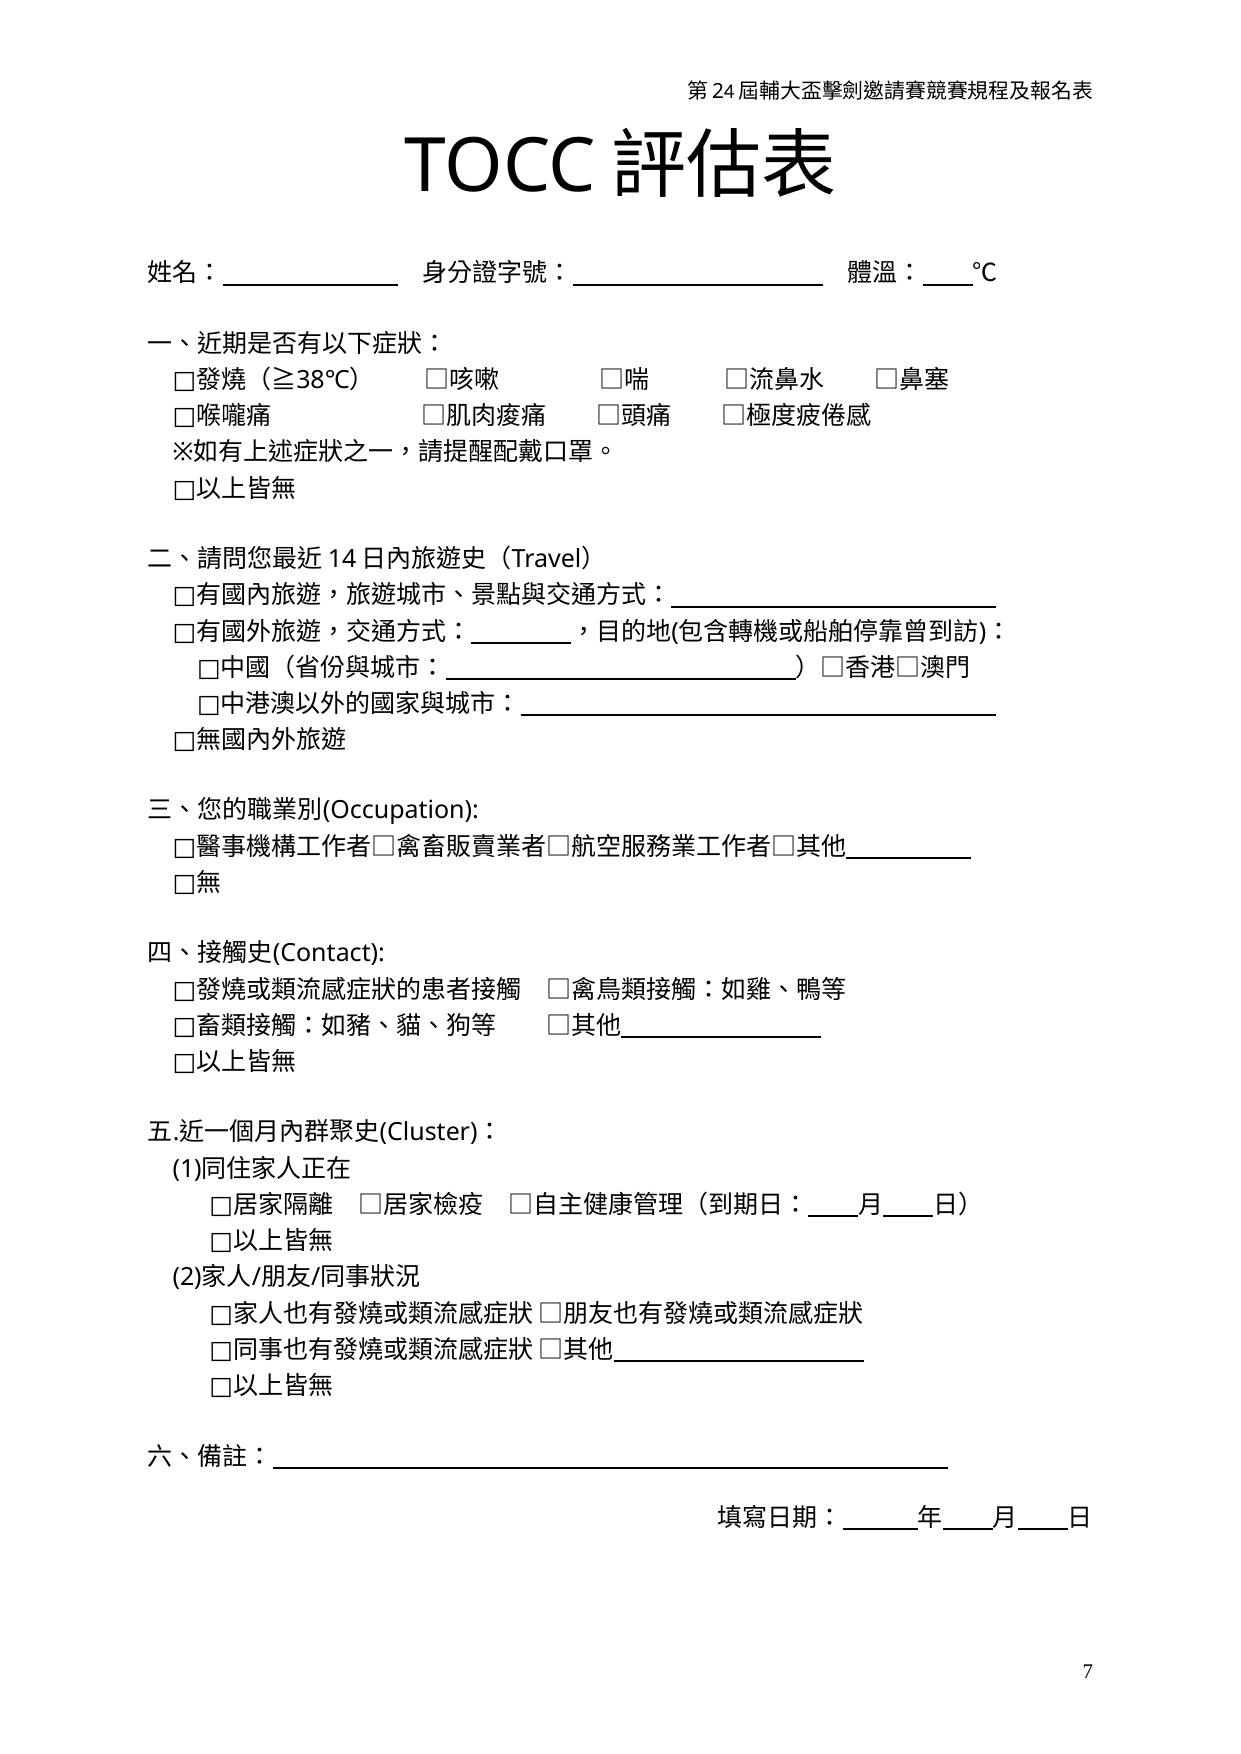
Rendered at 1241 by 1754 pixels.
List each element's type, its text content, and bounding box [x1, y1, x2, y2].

text 填寫日期： 年 月 日 [148, 1497, 1092, 1533]
text 姓名： 身分證字號： 體溫： ℃ [148, 253, 1092, 289]
text □畜類接觸：如豬、貓、狗等 □其他 [172, 1005, 1092, 1042]
text □發燒（≧38℃） □咳嗽 □喘 □流鼻水 □鼻塞 [172, 359, 1092, 396]
text □以上皆無 [209, 1366, 1092, 1402]
text □喉嚨痛 □肌肉痠痛 □頭痛 □極度疲倦感 [172, 396, 1092, 432]
text TOCC評估表 [148, 104, 1092, 213]
text ※如有上述症狀之一，請提醒配戴口罩。 [172, 432, 1092, 468]
text □中國（省份與城市： ）□香港□澳門 [197, 647, 1092, 683]
text □醫事機構工作者□禽畜販賣業者□航空服務業工作者□其他 [172, 826, 1092, 862]
text □中港澳以外的國家與城市： [197, 683, 1092, 720]
text □無國內外旅遊 [172, 720, 1092, 756]
text □有國內旅遊，旅遊城市、景點與交通方式： [172, 575, 1092, 611]
text □以上皆無 [172, 468, 1092, 504]
text □無 [172, 862, 1092, 899]
text (1)同住家人正在 [172, 1148, 1092, 1184]
text □同事也有發燒或類流感症狀 □其他 [209, 1329, 1092, 1366]
text 三、您的職業別(Occupation): [148, 790, 1092, 826]
text 五.近一個月內群聚史(Cluster)： [148, 1112, 1092, 1148]
text □發燒或類流感症狀的患者接觸 □禽鳥類接觸：如雞、鴨等 [172, 969, 1092, 1005]
text 二、請問您最近14日內旅遊史（Travel） [148, 538, 1092, 575]
text 一、近期是否有以下症狀： [148, 323, 1092, 359]
text □居家隔離 □居家檢疫 □自主健康管理（到期日： 月 日） [209, 1184, 1092, 1221]
text □以上皆無 [172, 1042, 1092, 1078]
text 六、備註： [148, 1436, 1092, 1472]
text □以上皆無 [209, 1221, 1092, 1257]
text (2)家人/朋友/同事狀況 [172, 1257, 1092, 1293]
text □有國外旅遊，交通方式： ，目的地(包含轉機或船舶停靠曾到訪)： [172, 611, 1092, 647]
text 四、接觸史(Contact): [148, 933, 1092, 969]
text □家人也有發燒或類流感症狀 □朋友也有發燒或類流感症狀 [209, 1293, 1092, 1329]
